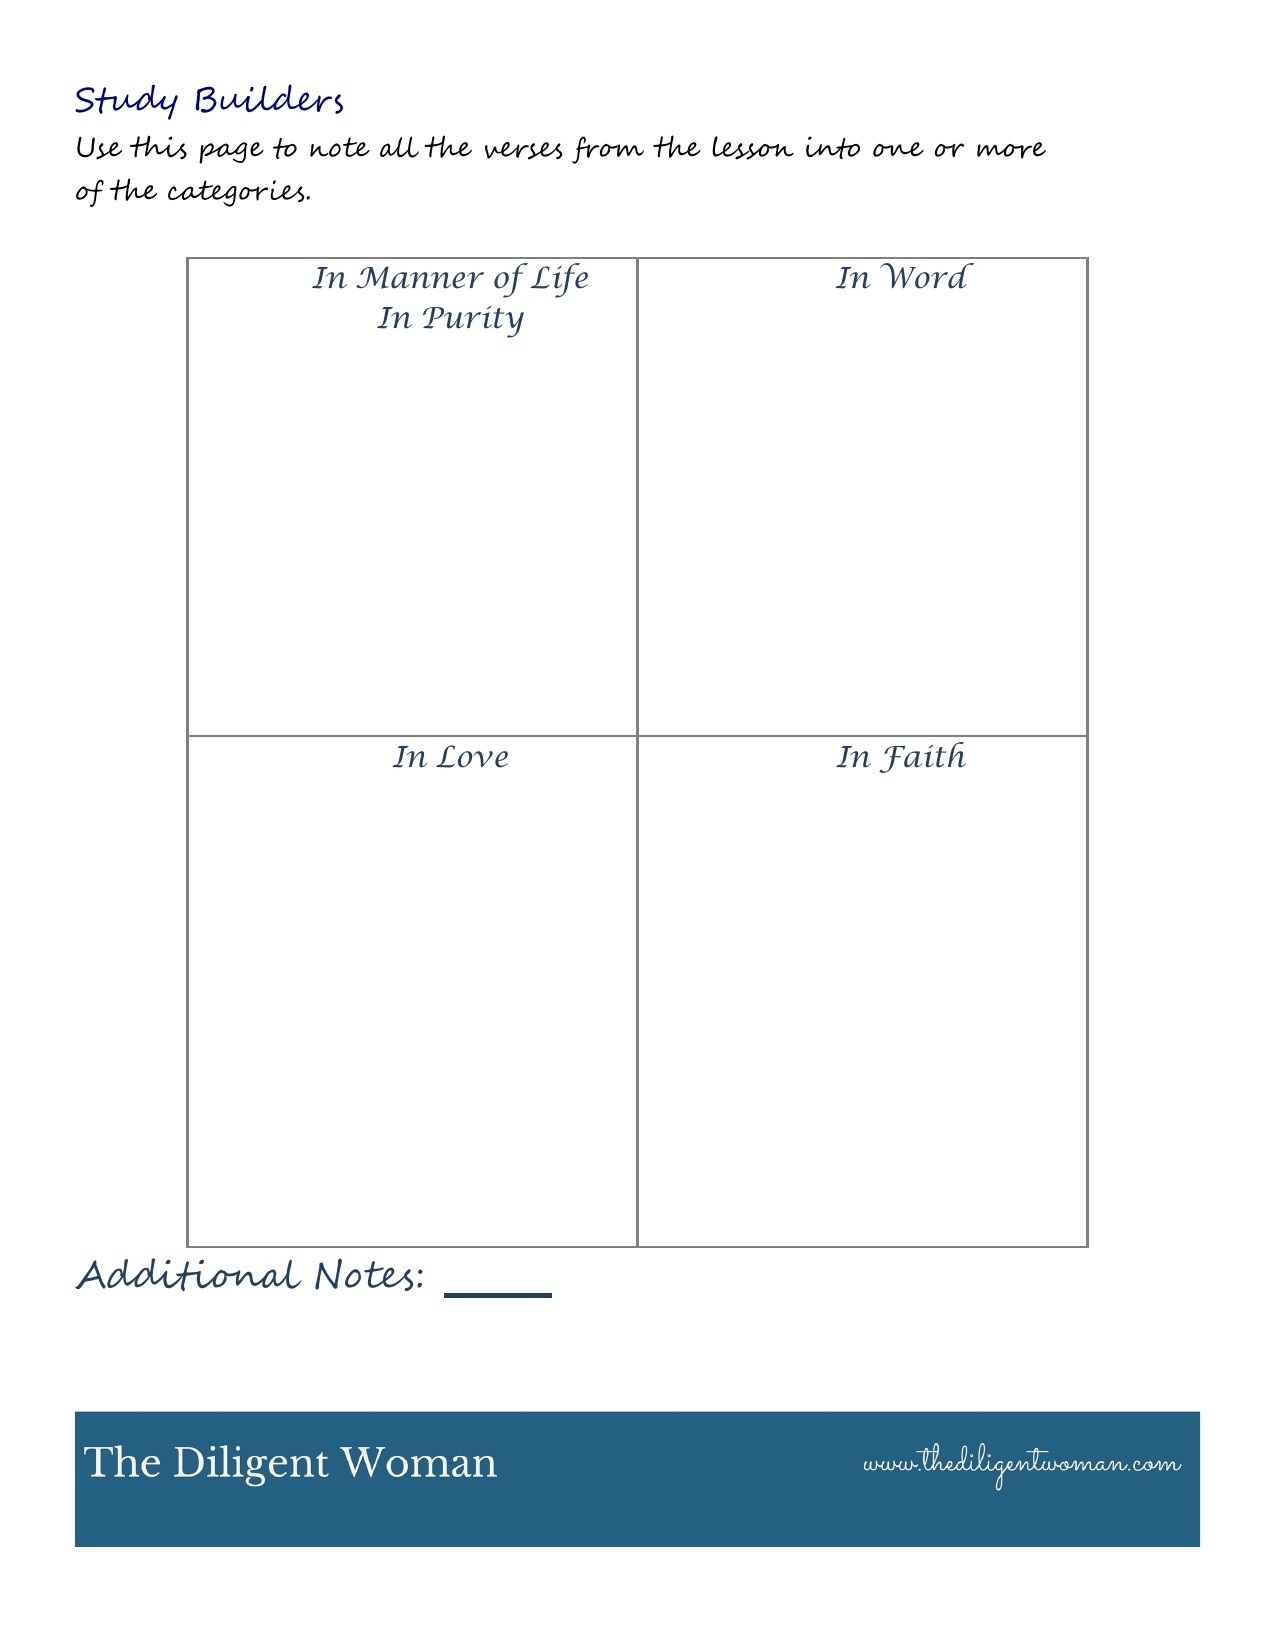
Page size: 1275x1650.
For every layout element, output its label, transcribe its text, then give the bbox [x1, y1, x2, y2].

picture [75, 1378, 1200, 1547]
text Study Builders [75, 75, 1275, 128]
table_header In Word [639, 259, 1086, 735]
table_header In Manner of Life In Purity [189, 259, 636, 735]
table_cell In Love [189, 737, 636, 1246]
table_cell In Faith [639, 737, 1086, 1246]
text of the categories. [75, 171, 1275, 214]
text Additional Notes: [75, 1248, 1200, 1307]
text Use this page to note all the verses from the lesson into one or more [75, 128, 1275, 171]
